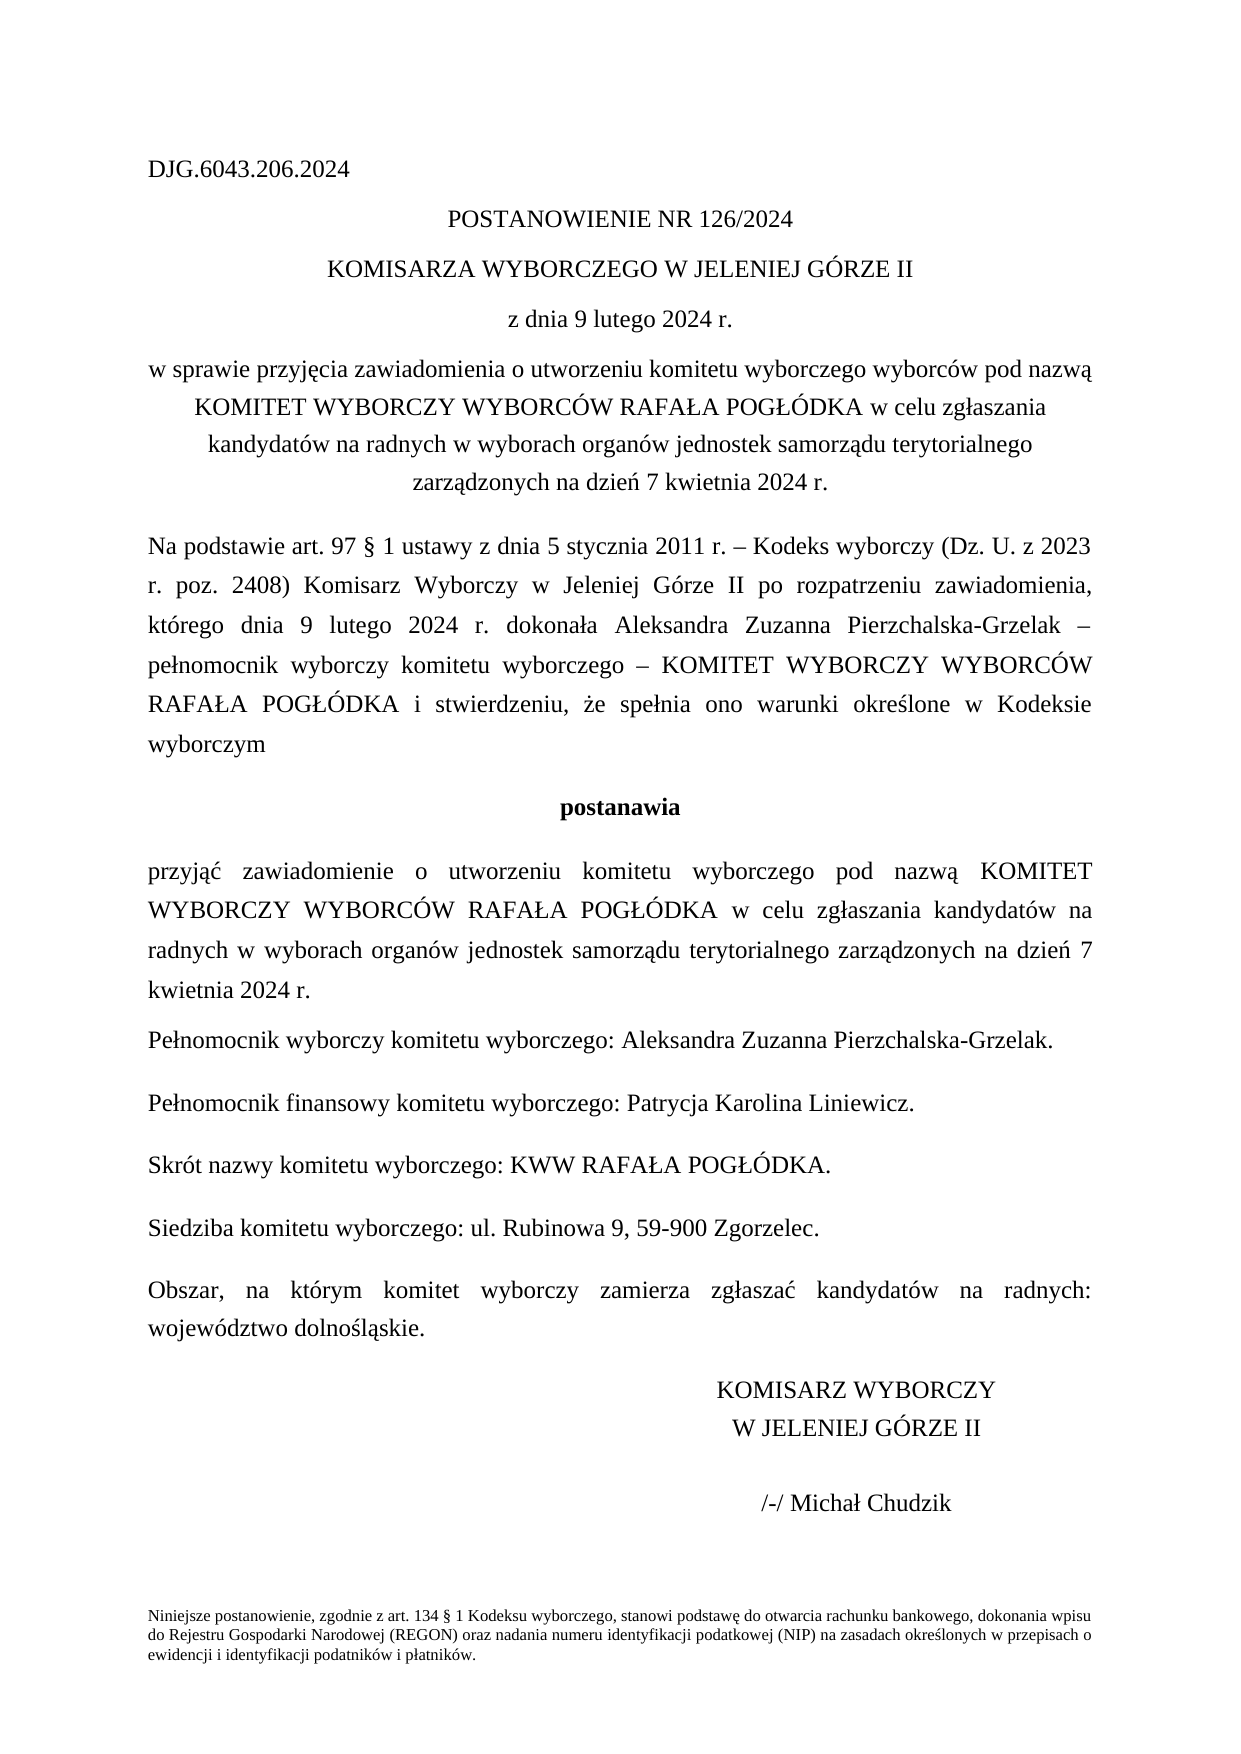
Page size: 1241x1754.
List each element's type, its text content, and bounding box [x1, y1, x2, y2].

text z dnia 9 lutego 2024 r. [148, 298, 1093, 335]
text Pełnomocnik finansowy komitetu wyborczego: Patrycja Karolina Liniewicz. [148, 1081, 1093, 1118]
text Skrót nazwy komitetu wyborczego: KWW RAFAŁA POGŁÓDKA. [148, 1143, 1093, 1181]
text przyjąć zawiadomienie o utworzeniu komitetu wyborczego pod nazwą KOMITET WYBORCZY WYBORCÓW RAFAŁA POGŁÓDKA w celu zgłaszania kandydatów na radnych w wyborach organów jednostek samorządu terytorialnego zarządzonych na dzień 7 kwietnia 2024 r. [148, 848, 1093, 1006]
text POSTANOWIENIE NR 126/2024 [148, 198, 1093, 235]
text postanawia [148, 785, 1093, 823]
text Niniejsze postanowienie, zgodnie z art. 134 § 1 Kodeksu wyborczego, stanowi podstawę do otwarcia rachunku bankowego, dokonania wpisu do Rejestru Gospodarki Narodowej (REGON) oraz nadania numeru identyfikacji podatkowej (NIP) na zasadach określonych w przepisach o ewidencji i identyfikacji podatników i płatników. [148, 1606, 1093, 1663]
text w sprawie przyjęcia zawiadomienia o utworzeniu komitetu wyborczego wyborców pod nazwą KOMITET WYBORCZY WYBORCÓW RAFAŁA POGŁÓDKA w celu zgłaszania kandydatów na radnych w wyborach organów jednostek samorządu terytorialnego zarządzonych na dzień 7 kwietnia 2024 r. [148, 348, 1093, 498]
text DJG.6043.206.2024 [148, 148, 1093, 185]
text Komisarza Wyborczego w Jeleniej Górze II [148, 248, 1093, 285]
text KOMISARZ WYBORCZY w Jeleniej Górze II /-/ Michał Chudzik [620, 1368, 1093, 1518]
text Siedziba komitetu wyborczego: ul. Rubinowa 9, 59-900 Zgorzelec. [148, 1206, 1093, 1243]
text Na podstawie art. 97 § 1 ustawy z dnia 5 stycznia 2011 r. – Kodeks wyborczy (Dz. U. z 2023 r. poz. 2408) Komisarz Wyborczy w Jeleniej Górze II po rozpatrzeniu zawiadomienia, którego dnia 9 lutego 2024 r. dokonała Aleksandra Zuzanna Pierzchalska-Grzelak – pełnomocnik wyborczy komitetu wyborczego – KOMITET WYBORCZY WYBORCÓW RAFAŁA POGŁÓDKA i stwierdzeniu, że spełnia ono warunki określone w Kodeksie wyborczym [148, 523, 1093, 760]
text Pełnomocnik wyborczy komitetu wyborczego: Aleksandra Zuzanna Pierzchalska-Grzelak. [148, 1018, 1093, 1056]
text Obszar, na którym komitet wyborczy zamierza zgłaszać kandydatów na radnych: województwo dolnośląskie. [148, 1268, 1093, 1343]
